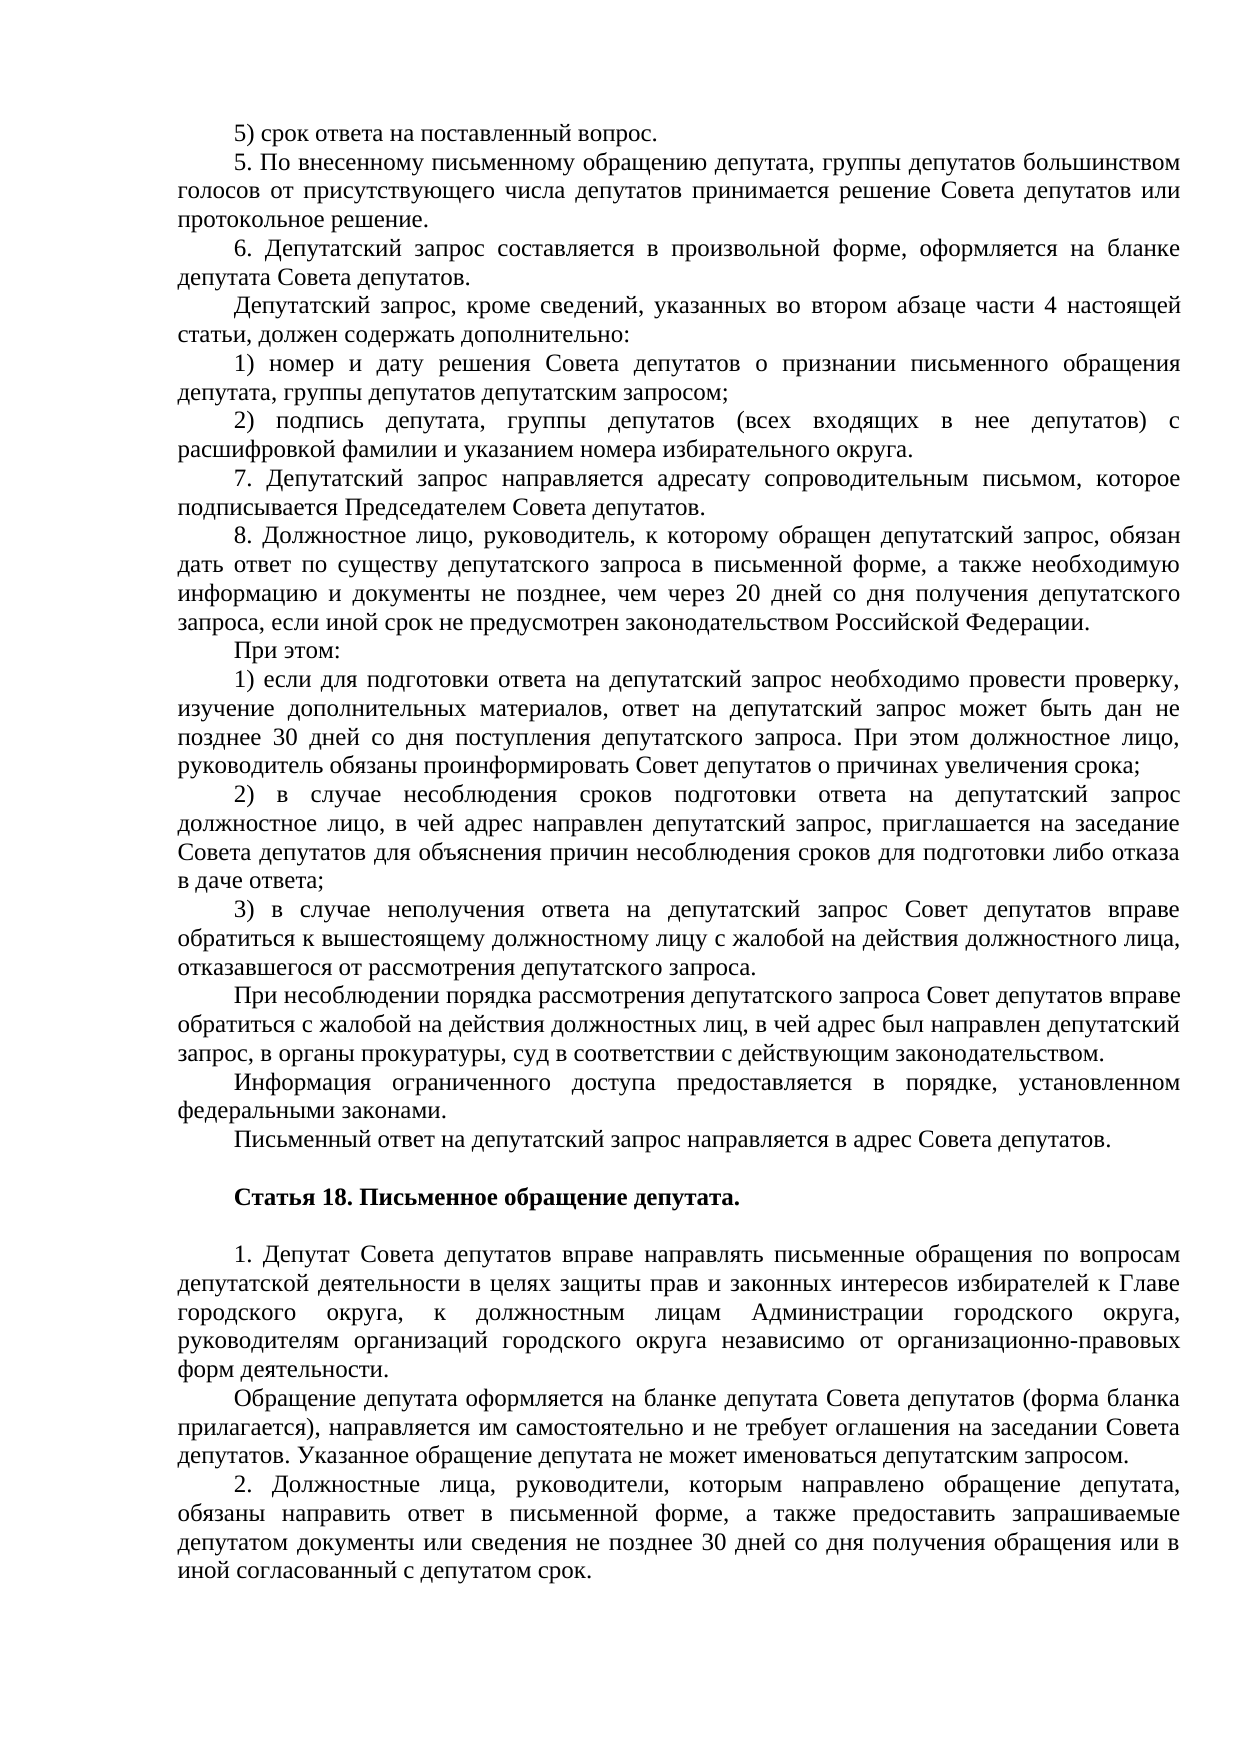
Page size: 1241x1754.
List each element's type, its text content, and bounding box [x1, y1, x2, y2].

text 1) номер и дату решения Совета депутатов о признании письменного обращения депутата, группы депутатов депутатским запросом; [177, 348, 1181, 406]
text При несоблюдении порядка рассмотрения депутатского запроса Совет депутатов вправе обратиться с жалобой на действия должностных лиц, в чей адрес был направлен депутатский запрос, в органы прокуратуры, суд в соответствии с действующим законодательством. [177, 981, 1181, 1067]
text 5) срок ответа на поставленный вопрос. [177, 118, 1181, 147]
text 2) подпись депутата, группы депутатов (всех входящих в нее депутатов) с расшифровкой фамилии и указанием номера избирательного округа. [177, 406, 1181, 463]
text 2. Должностные лица, руководители, которым направлено обращение депутата, обязаны направить ответ в письменной форме, а также предоставить запрашиваемые депутатом документы или сведения не позднее 30 дней со дня получения обращения или в иной согласованный с депутатом срок. [177, 1469, 1181, 1584]
text 3) в случае неполучения ответа на депутатский запрос Совет депутатов вправе обратиться к вышестоящему должностному лицу с жалобой на действия должностного лица, отказавшегося от рассмотрения депутатского запроса. [177, 894, 1181, 981]
text Информация ограниченного доступа предоставляется в порядке, установленном федеральными законами. [177, 1067, 1181, 1124]
text 6. Депутатский запрос составляется в произвольной форме, оформляется на бланке депутата Совета депутатов. [177, 233, 1181, 291]
text 1) если для подготовки ответа на депутатский запрос необходимо провести проверку, изучение дополнительных материалов, ответ на депутатский запрос может быть дан не позднее 30 дней со дня поступления депутатского запроса. При этом должностное лицо, руководитель обязаны проинформировать Совет депутатов о причинах увеличения срока; [177, 664, 1181, 779]
text Письменный ответ на депутатский запрос направляется в адрес Совета депутатов. [177, 1124, 1181, 1153]
text 5. По внесенному письменному обращению депутата, группы депутатов большинством голосов от присутствующего числа депутатов принимается решение Совета депутатов или протокольное решение. [177, 147, 1181, 233]
text Статья 18. Письменное обращение депутата. [177, 1182, 1181, 1211]
text Депутатский запрос, кроме сведений, указанных во втором абзаце части 4 настоящей статьи, должен содержать дополнительно: [177, 291, 1181, 348]
text 7. Депутатский запрос направляется адресату сопроводительным письмом, которое подписывается Председателем Совета депутатов. [177, 463, 1181, 521]
text При этом: [177, 636, 1181, 664]
text 8. Должностное лицо, руководитель, к которому обращен депутатский запрос, обязан дать ответ по существу депутатского запроса в письменной форме, а также необходимую информацию и документы не позднее, чем через 20 дней со дня получения депутатского запроса, если иной срок не предусмотрен законодательством Российской Федерации. [177, 521, 1181, 636]
text Обращение депутата оформляется на бланке депутата Совета депутатов (форма бланка прилагается), направляется им самостоятельно и не требует оглашения на заседании Совета депутатов. Указанное обращение депутата не может именоваться депутатским запросом. [177, 1383, 1181, 1469]
text 2) в случае несоблюдения сроков подготовки ответа на депутатский запрос должностное лицо, в чей адрес направлен депутатский запрос, приглашается на заседание Совета депутатов для объяснения причин несоблюдения сроков для подготовки либо отказа в даче ответа; [177, 779, 1181, 894]
text 1. Депутат Совета депутатов вправе направлять письменные обращения по вопросам депутатской деятельности в целях защиты прав и законных интересов избирателей к Главе городского округа, к должностным лицам Администрации городского округа, руководителям организаций городского округа независимо от организационно-правовых форм деятельности. [177, 1239, 1181, 1383]
